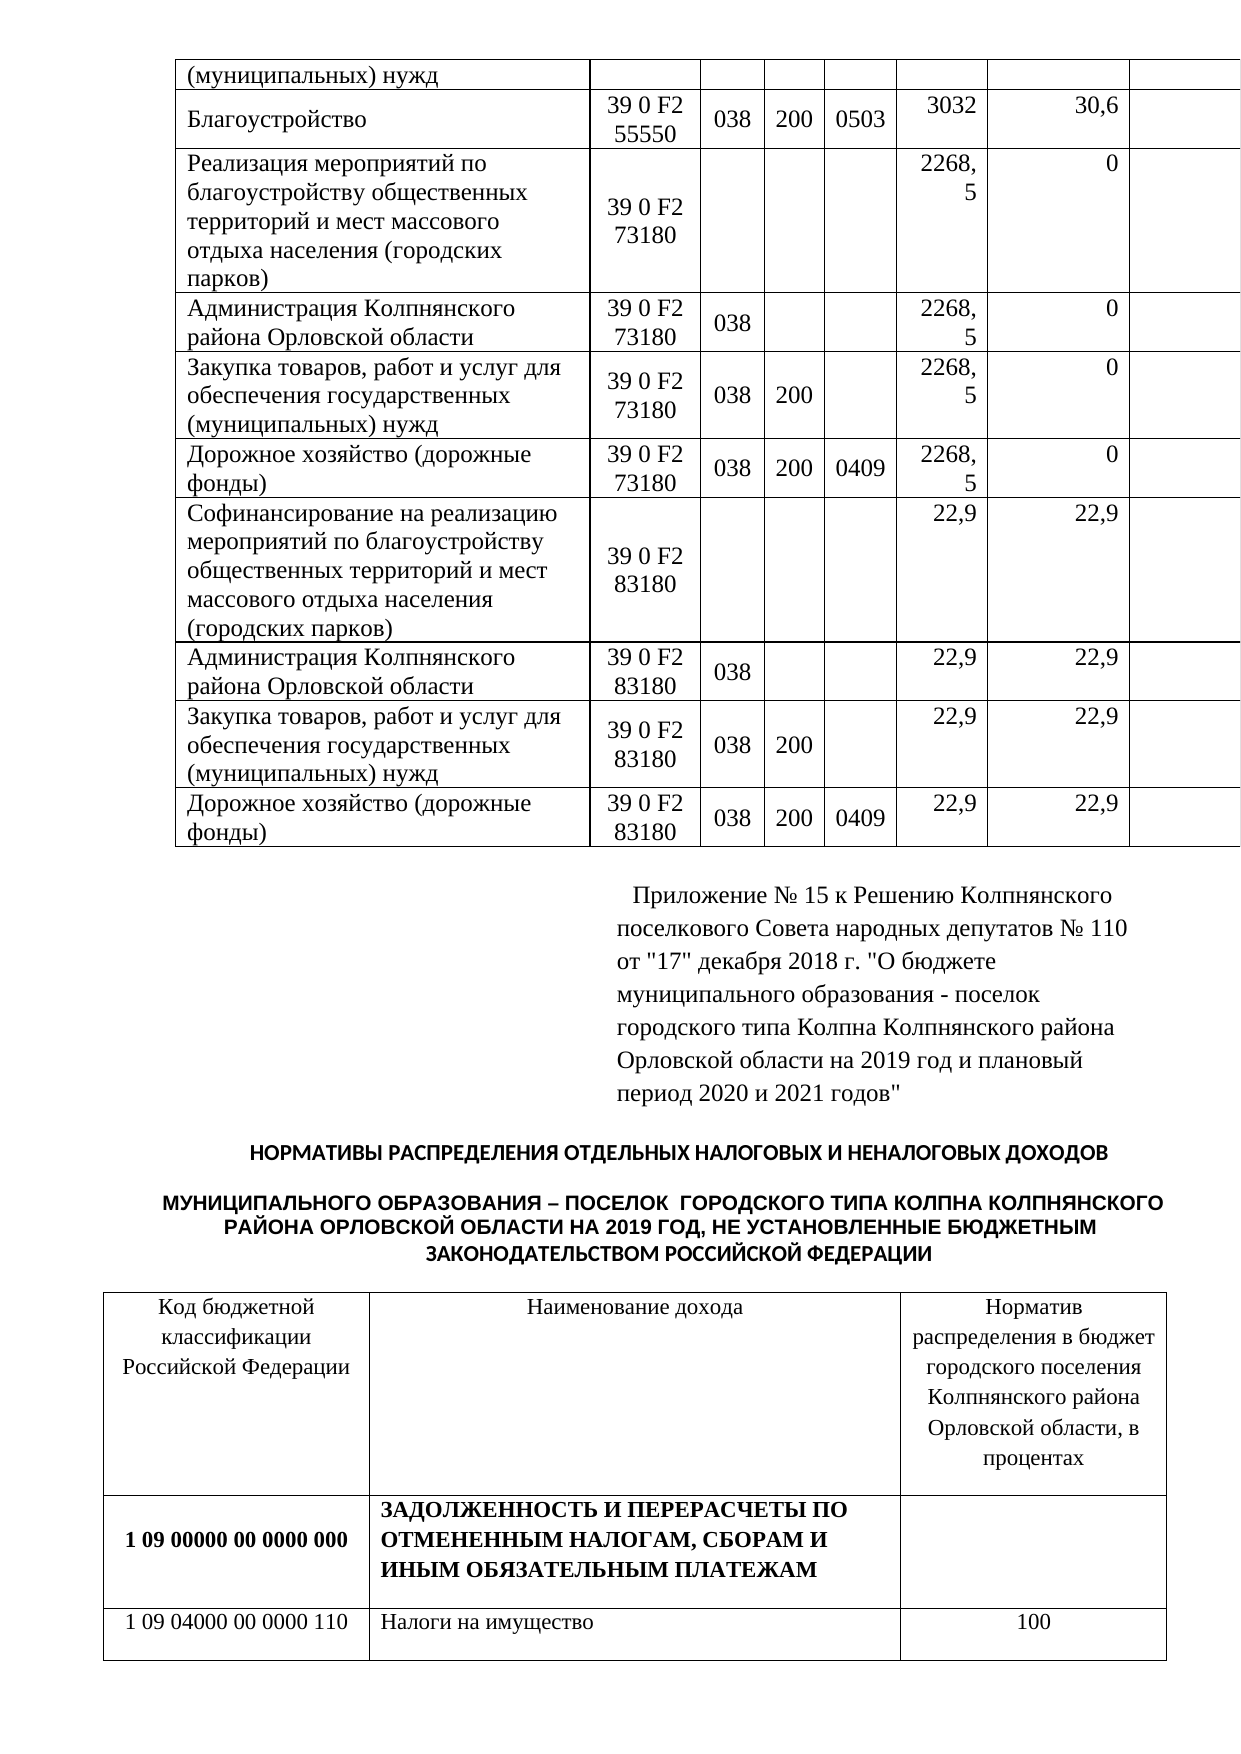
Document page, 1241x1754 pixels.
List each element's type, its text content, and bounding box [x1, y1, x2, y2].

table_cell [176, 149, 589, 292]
text НОРМАТИВЫ РАСПРЕДЕЛЕНИЯ ОТДЕЛЬНЫХ НАЛОГОВЫХ И НЕНАЛОГОВЫХ ДОХОДОВ [177, 1138, 1181, 1166]
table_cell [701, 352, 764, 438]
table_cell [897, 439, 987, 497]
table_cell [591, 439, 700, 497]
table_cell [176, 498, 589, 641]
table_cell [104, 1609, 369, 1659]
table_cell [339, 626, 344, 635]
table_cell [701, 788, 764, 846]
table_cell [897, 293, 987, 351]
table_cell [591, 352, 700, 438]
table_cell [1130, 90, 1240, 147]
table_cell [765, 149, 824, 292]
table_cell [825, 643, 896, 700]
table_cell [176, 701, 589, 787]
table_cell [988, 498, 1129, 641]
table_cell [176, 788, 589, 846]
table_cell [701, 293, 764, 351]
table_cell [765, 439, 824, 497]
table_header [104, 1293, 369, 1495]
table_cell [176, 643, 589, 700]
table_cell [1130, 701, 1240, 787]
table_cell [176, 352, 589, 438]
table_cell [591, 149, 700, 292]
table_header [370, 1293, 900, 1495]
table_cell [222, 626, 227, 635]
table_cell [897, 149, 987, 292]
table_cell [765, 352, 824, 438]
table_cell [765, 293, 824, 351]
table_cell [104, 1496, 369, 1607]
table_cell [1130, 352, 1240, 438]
text МУНИЦИПАЛЬНОГО ОБРАЗОВАНИЯ – ПОСЕЛОК ГОРОДСКОГО ТИПА КОЛПНА КОЛПНЯНСКОГО РАЙОНА ОРЛОВСКОЙ ОБЛАСТИ НА 2019 ГОД, НЕ УСТАНОВЛЕННЫЕ БЮДЖЕТНЫМ [140, 1191, 1181, 1239]
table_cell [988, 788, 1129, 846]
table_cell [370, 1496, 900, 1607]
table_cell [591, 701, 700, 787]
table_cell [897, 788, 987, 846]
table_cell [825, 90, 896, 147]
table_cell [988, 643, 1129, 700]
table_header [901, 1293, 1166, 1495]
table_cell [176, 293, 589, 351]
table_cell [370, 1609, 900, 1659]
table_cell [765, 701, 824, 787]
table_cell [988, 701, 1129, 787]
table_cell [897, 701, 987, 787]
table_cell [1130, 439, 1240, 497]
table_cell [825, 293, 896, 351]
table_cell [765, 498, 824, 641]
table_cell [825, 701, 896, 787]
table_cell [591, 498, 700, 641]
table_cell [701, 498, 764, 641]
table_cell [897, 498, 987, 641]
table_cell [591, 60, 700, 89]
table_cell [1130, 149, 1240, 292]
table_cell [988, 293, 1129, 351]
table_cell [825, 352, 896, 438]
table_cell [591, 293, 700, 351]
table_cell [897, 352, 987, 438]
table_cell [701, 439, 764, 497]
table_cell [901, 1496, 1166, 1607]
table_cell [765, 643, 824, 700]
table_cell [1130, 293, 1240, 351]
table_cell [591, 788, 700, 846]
text ЗАКОНОДАТЕЛЬСТВОМ РОССИЙСКОЙ ФЕДЕРАЦИИ [177, 1239, 1181, 1267]
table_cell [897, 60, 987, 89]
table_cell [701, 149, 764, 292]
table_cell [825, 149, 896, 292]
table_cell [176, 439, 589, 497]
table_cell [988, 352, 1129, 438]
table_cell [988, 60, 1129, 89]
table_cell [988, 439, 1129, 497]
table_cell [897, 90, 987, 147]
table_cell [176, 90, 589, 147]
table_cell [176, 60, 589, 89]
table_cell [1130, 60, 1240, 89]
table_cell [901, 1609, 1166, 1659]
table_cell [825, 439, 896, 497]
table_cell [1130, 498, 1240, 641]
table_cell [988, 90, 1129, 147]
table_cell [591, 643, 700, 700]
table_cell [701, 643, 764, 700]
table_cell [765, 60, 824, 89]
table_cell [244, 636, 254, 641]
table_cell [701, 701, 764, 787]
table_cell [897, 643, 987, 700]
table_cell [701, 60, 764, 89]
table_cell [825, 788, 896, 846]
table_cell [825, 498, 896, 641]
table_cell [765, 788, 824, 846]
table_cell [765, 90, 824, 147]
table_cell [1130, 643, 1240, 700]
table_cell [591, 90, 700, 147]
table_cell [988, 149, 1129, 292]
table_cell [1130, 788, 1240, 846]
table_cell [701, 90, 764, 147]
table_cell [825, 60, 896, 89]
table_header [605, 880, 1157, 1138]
